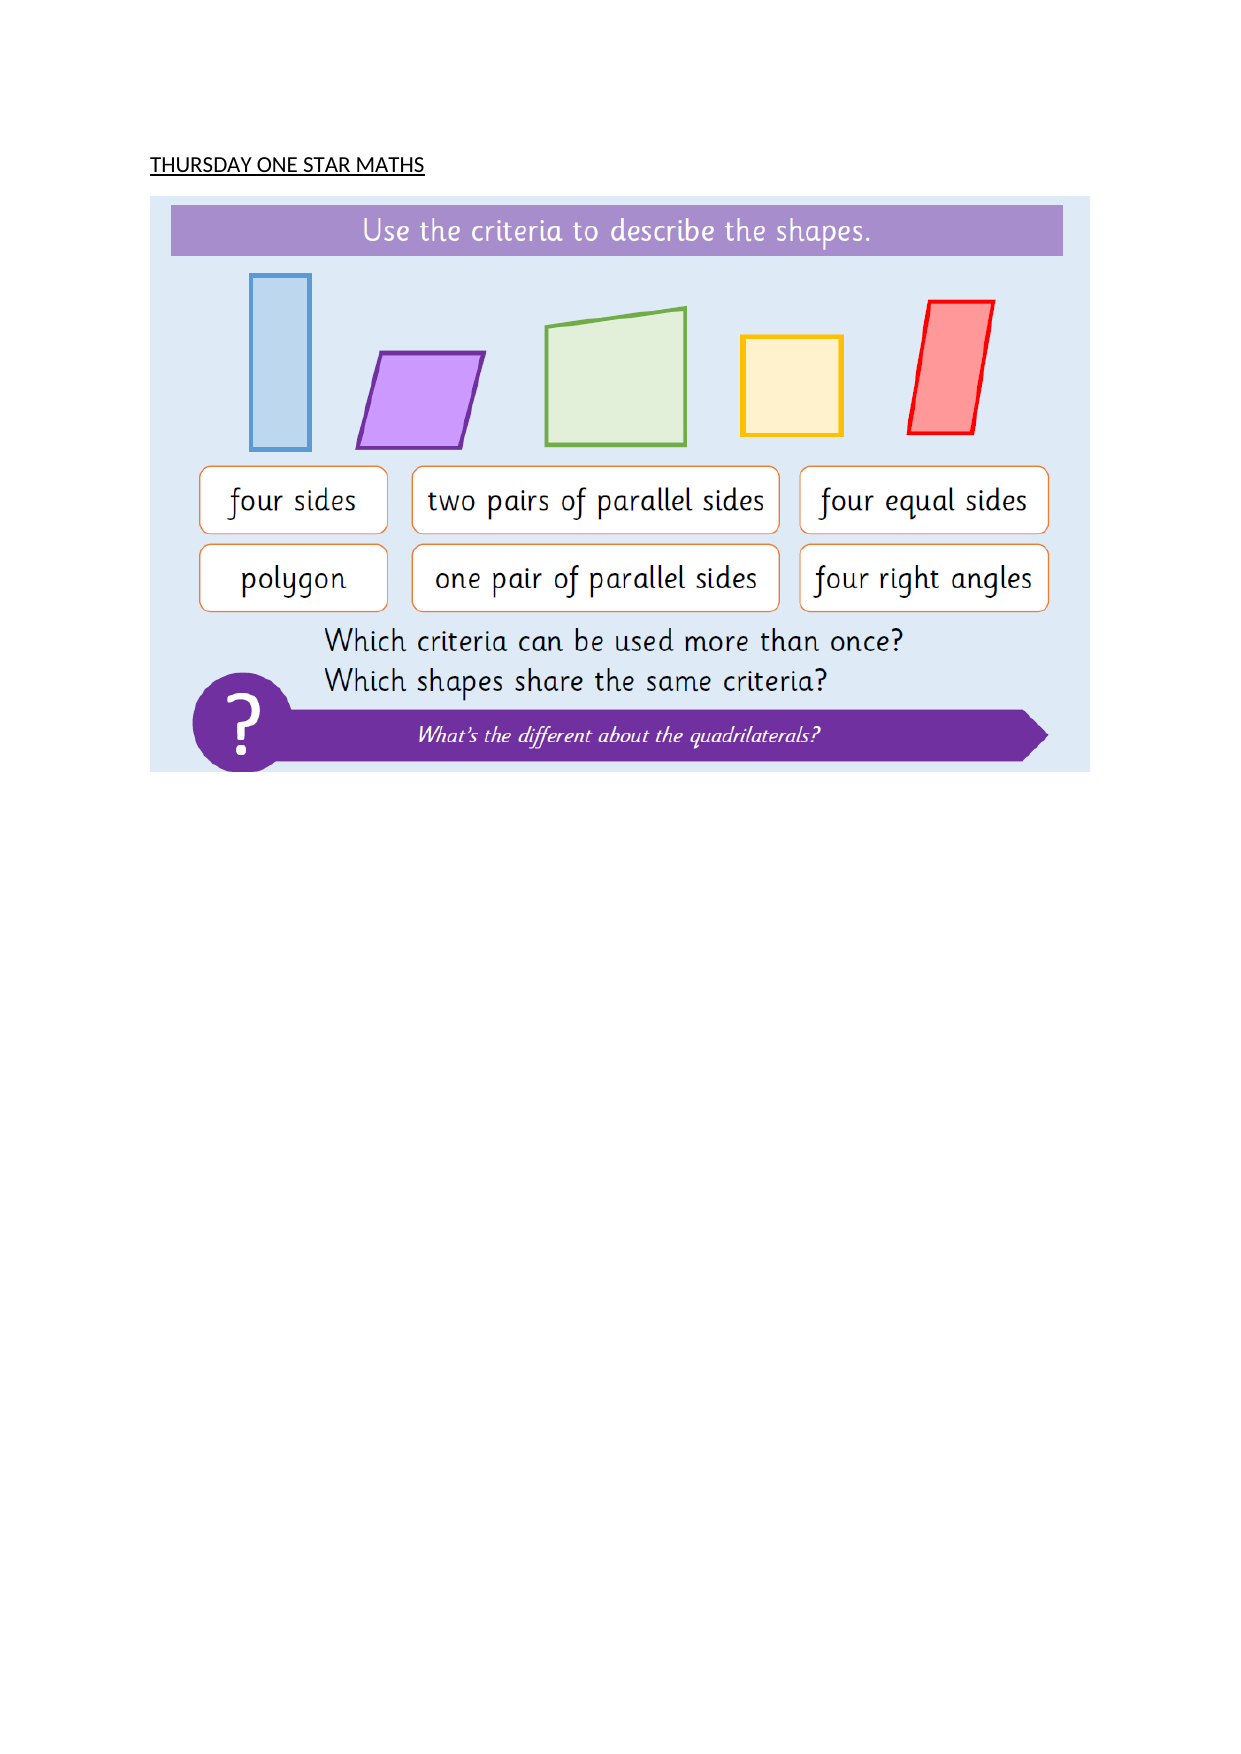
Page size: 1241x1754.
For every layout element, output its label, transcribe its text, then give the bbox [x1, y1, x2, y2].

picture [150, 196, 1091, 772]
text THURSDAY ONE STAR MATHS [150, 150, 1090, 178]
